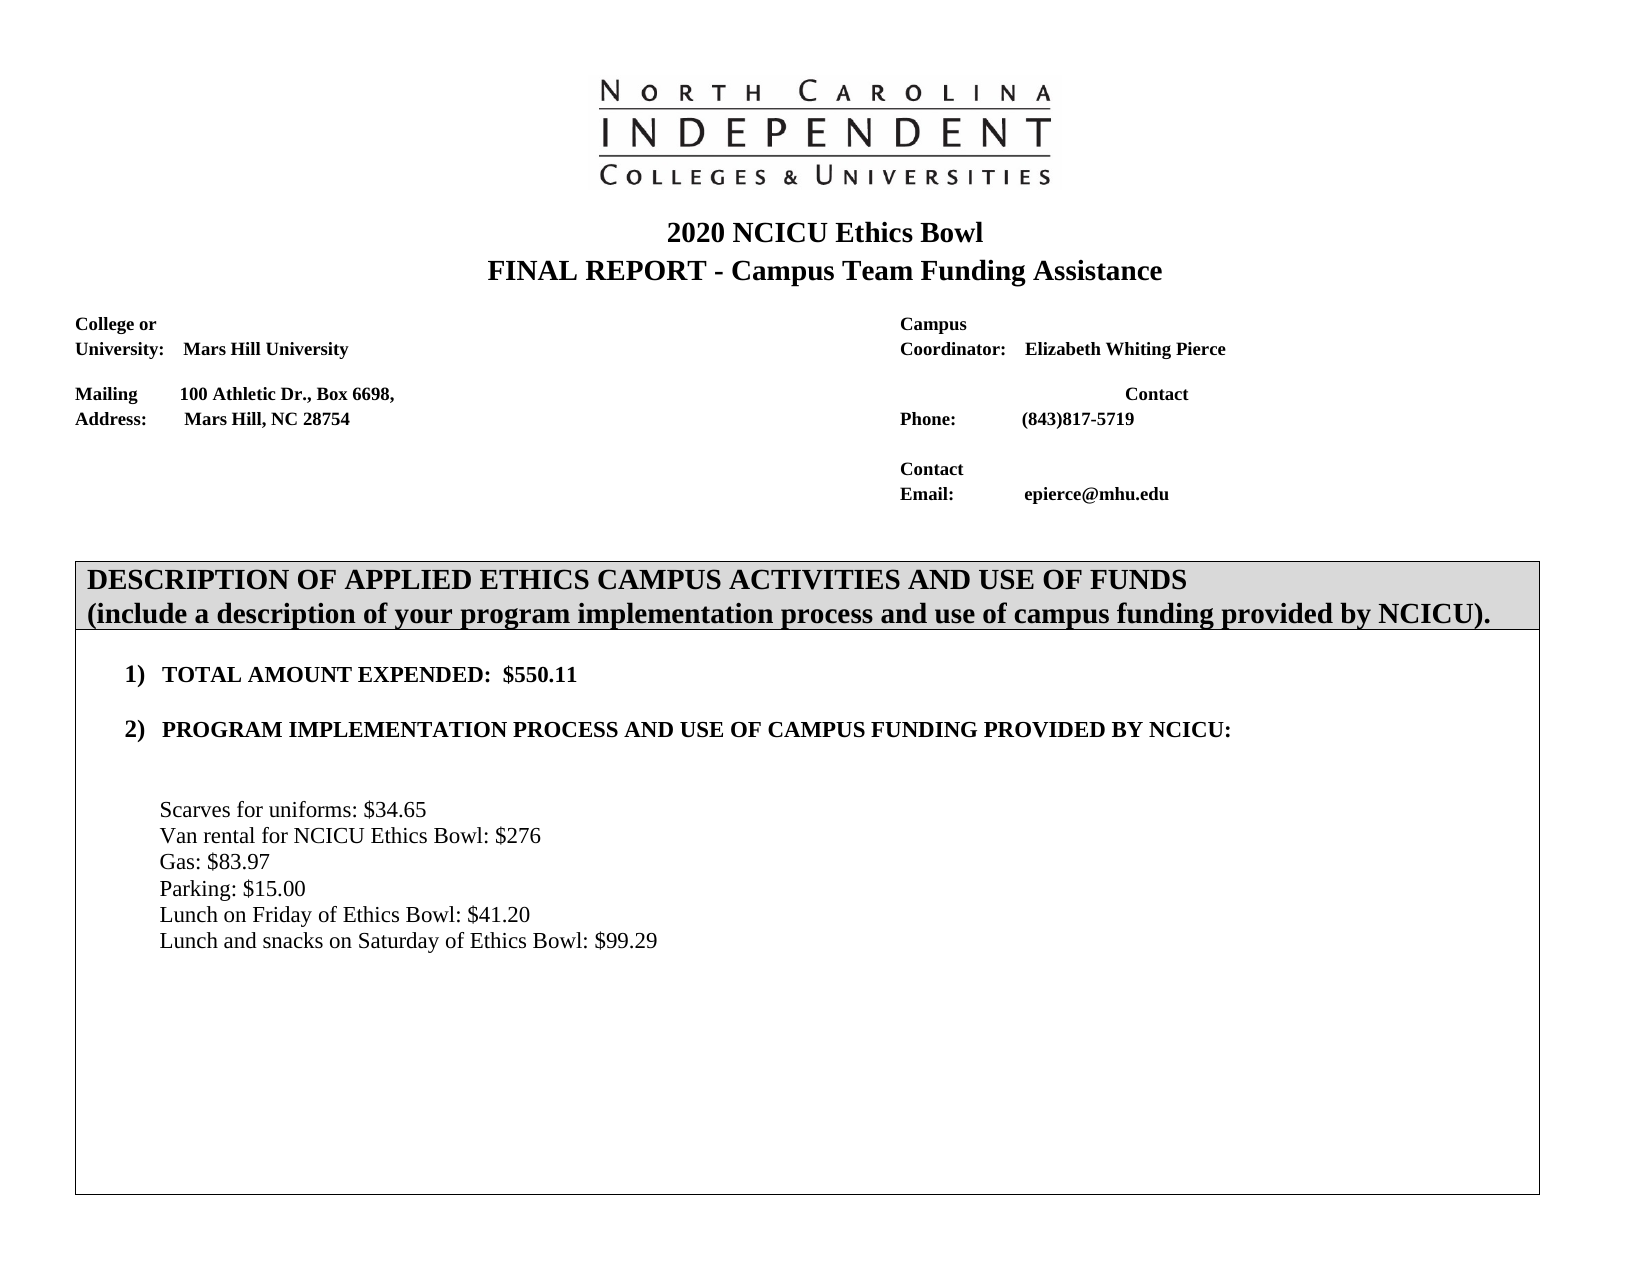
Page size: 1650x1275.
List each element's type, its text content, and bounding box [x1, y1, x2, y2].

text 2020 NCICU Ethics Bowl FINAL REPORT - Campus Team Funding Assistance [75, 215, 1575, 287]
picture [588, 75, 1062, 190]
text Mailing 100 Athletic Dr., Box 6698, Contact Address: Mars Hill, NC 28754 Phone: (843)817-5719 Contact Email: epierce@mhu.edu [75, 383, 1575, 536]
table_cell TOTAL AMOUNT EXPENDED: $550.11 PROGRAM IMPLEMENTATION PROCESS AND USE OF CAMPUS FUNDING PROVIDED BY NCICU: Scarves for uniforms: $34.65 Van rental for NCICU Ethics Bowl: $276 Gas: $83.97 Parking: $15.00 Lunch on Friday of Ethics Bowl: $41.20 Lunch and snacks on Saturday of Ethics Bowl: $99.29 [76, 630, 1539, 1194]
text College or Campus University: Mars Hill University Coordinator: Elizabeth Whiting Pierce [75, 313, 1575, 359]
table_header DESCRIPTION OF APPLIED ETHICS CAMPUS ACTIVITIES AND USE OF FUNDS (include a description of your program implementation process and use of campus funding provided by NCICU). [76, 562, 1539, 629]
